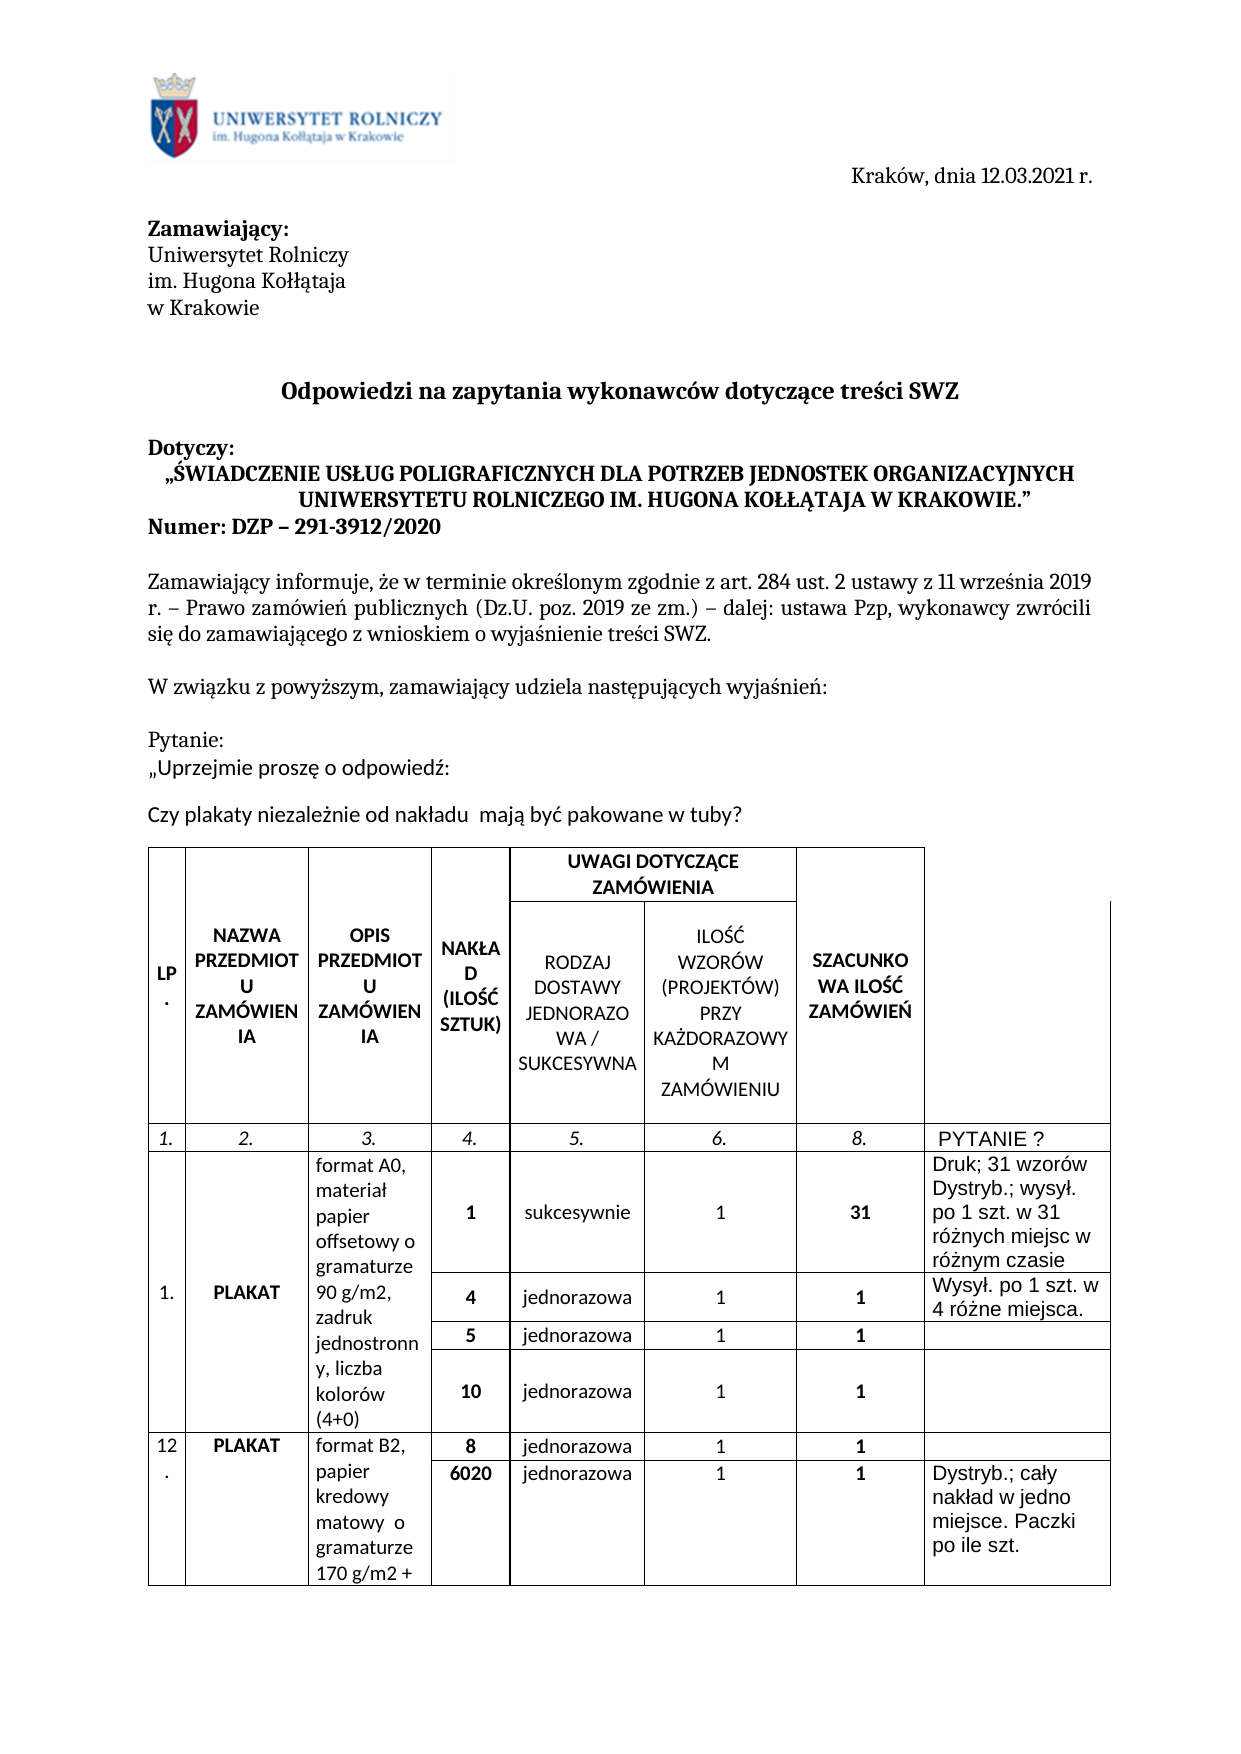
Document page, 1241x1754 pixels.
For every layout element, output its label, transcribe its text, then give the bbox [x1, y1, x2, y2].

text Pytanie: [148, 727, 1093, 753]
table_cell 1 [645, 1433, 796, 1459]
table_header NAZWA PRZEDMIOTU ZAMÓWIENIA [186, 848, 308, 1123]
table_cell 5. [511, 1124, 644, 1151]
table_cell 1 [797, 1273, 924, 1321]
table_cell 12. [149, 1433, 185, 1585]
text „Uprzejmie proszę o odpowiedź: [148, 753, 1093, 781]
text w Krakowie [148, 294, 1093, 321]
table_cell jednorazowa [511, 1322, 644, 1349]
table_cell [925, 1322, 1110, 1349]
table_cell 4 [432, 1273, 509, 1321]
table_header SZACUNKOWA ILOŚĆ ZAMÓWIEŃ [797, 848, 924, 1123]
table_cell 1 [432, 1152, 509, 1272]
table_cell 1. [149, 1152, 185, 1432]
table_cell 1 [645, 1350, 796, 1432]
picture [147, 73, 457, 163]
text Odpowiedzi na zapytania wykonawców dotyczące treści SWZ [148, 377, 1093, 406]
table_cell 6. [645, 1124, 796, 1151]
table_cell PYTANIE ? [925, 1124, 1110, 1151]
text Zamawiający: [148, 215, 1093, 242]
table_cell 1 [797, 1322, 924, 1349]
text Dotyczy: [148, 434, 1093, 461]
table_cell Wysył. po 1 szt. w 4 różne miejsca. [925, 1273, 1110, 1321]
table_cell jednorazowa [511, 1350, 644, 1432]
table_header NAKŁAD (ILOŚĆ SZTUK) [432, 848, 509, 1123]
table_cell 1 [797, 1461, 924, 1585]
table_cell 8 [432, 1433, 509, 1459]
table_cell 1 [645, 1273, 796, 1321]
table_cell [925, 901, 1110, 1123]
table_cell 1 [645, 1152, 796, 1272]
text im. Hugona Kołłątaja [148, 268, 1093, 294]
table_cell 5 [432, 1322, 509, 1349]
text Zamawiający informuje, że w terminie określonym zgodnie z art. 284 ust. 2 ustawy z 11 września 2019 r. – Prawo zamówień publicznych (Dz.U. poz. 2019 ze zm.) – dalej: ustawa Pzp, wykonawcy zwrócili się do zamawiającego z wnioskiem o wyjaśnienie treści SWZ. [148, 568, 1093, 648]
table_cell PLAKAT [186, 1152, 308, 1432]
table_cell RODZAJ DOSTAWY JEDNORAZOWA / SUKCESYWNA [511, 902, 644, 1123]
text W związku z powyższym, zamawiający udziela następujących wyjaśnień: [148, 674, 1093, 700]
table_header OPIS PRZEDMIOTU ZAMÓWIENIA [309, 848, 431, 1123]
table_cell Dystryb.; cały nakład w jedno miejsce. Paczki po ile szt. [925, 1461, 1110, 1585]
table_cell format A0, materiał papier offsetowy o gramaturze 90 g/m2, zadruk jednostronny, liczba kolorów (4+0) [309, 1152, 431, 1432]
table_cell jednorazowa [511, 1433, 644, 1459]
table_cell 31 [797, 1152, 924, 1272]
text Uniwersytet Rolniczy [148, 242, 1093, 268]
table_cell 3. [309, 1124, 431, 1151]
text „ŚWIADCZENIE USŁUG POLIGRAFICZNYCH DLA POTRZEB JEDNOSTEK ORGANIZACYJNYCH UNIWERSYTETU ROLNICZEGO IM. HUGONA KOŁŁĄTAJA W KRAKOWIE.” [148, 461, 1093, 513]
table_cell PLAKAT [186, 1433, 308, 1585]
table_cell 4. [432, 1124, 509, 1151]
table_cell format B2, papier kredowy matowy o gramaturze 170 g/m2 + folia matowa, zadruk jednostronny, liczba kolorów (4+0) [309, 1433, 431, 1585]
table_cell sukcesywnie [511, 1152, 644, 1272]
table_header LP. [149, 848, 185, 1123]
table_cell 1 [797, 1350, 924, 1432]
table_cell Druk; 31 wzorów Dystryb.; wysył. po 1 szt. w 31 różnych miejsc w różnym czasie [925, 1152, 1110, 1272]
table_cell ILOŚĆ WZORÓW (PROJEKTÓW) PRZY KAŻDORAZOWYM ZAMÓWIENIU [645, 902, 796, 1123]
table_cell 1 [645, 1322, 796, 1349]
table_cell jednorazowa [511, 1461, 644, 1585]
table_cell 1. [149, 1124, 185, 1151]
table_cell 1 [645, 1461, 796, 1585]
table_header UWAGI DOTYCZĄCE ZAMÓWIENIA [511, 848, 796, 901]
table_cell jednorazowa [511, 1273, 644, 1321]
table_cell 2. [186, 1124, 308, 1151]
table_cell 10 [432, 1350, 509, 1432]
table_cell [925, 1350, 1110, 1432]
text Czy plakaty niezależnie od nakładu mają być pakowane w tuby? [148, 800, 1093, 828]
table_cell 1 [797, 1433, 924, 1459]
text Kraków, dnia 12.03.2021 r. [118, 163, 1093, 189]
table_cell 8. [797, 1124, 924, 1151]
table_cell [925, 1433, 1110, 1459]
table_cell 6020 [432, 1461, 509, 1585]
text Numer: DZP – 291-3912/2020 [148, 513, 1093, 540]
